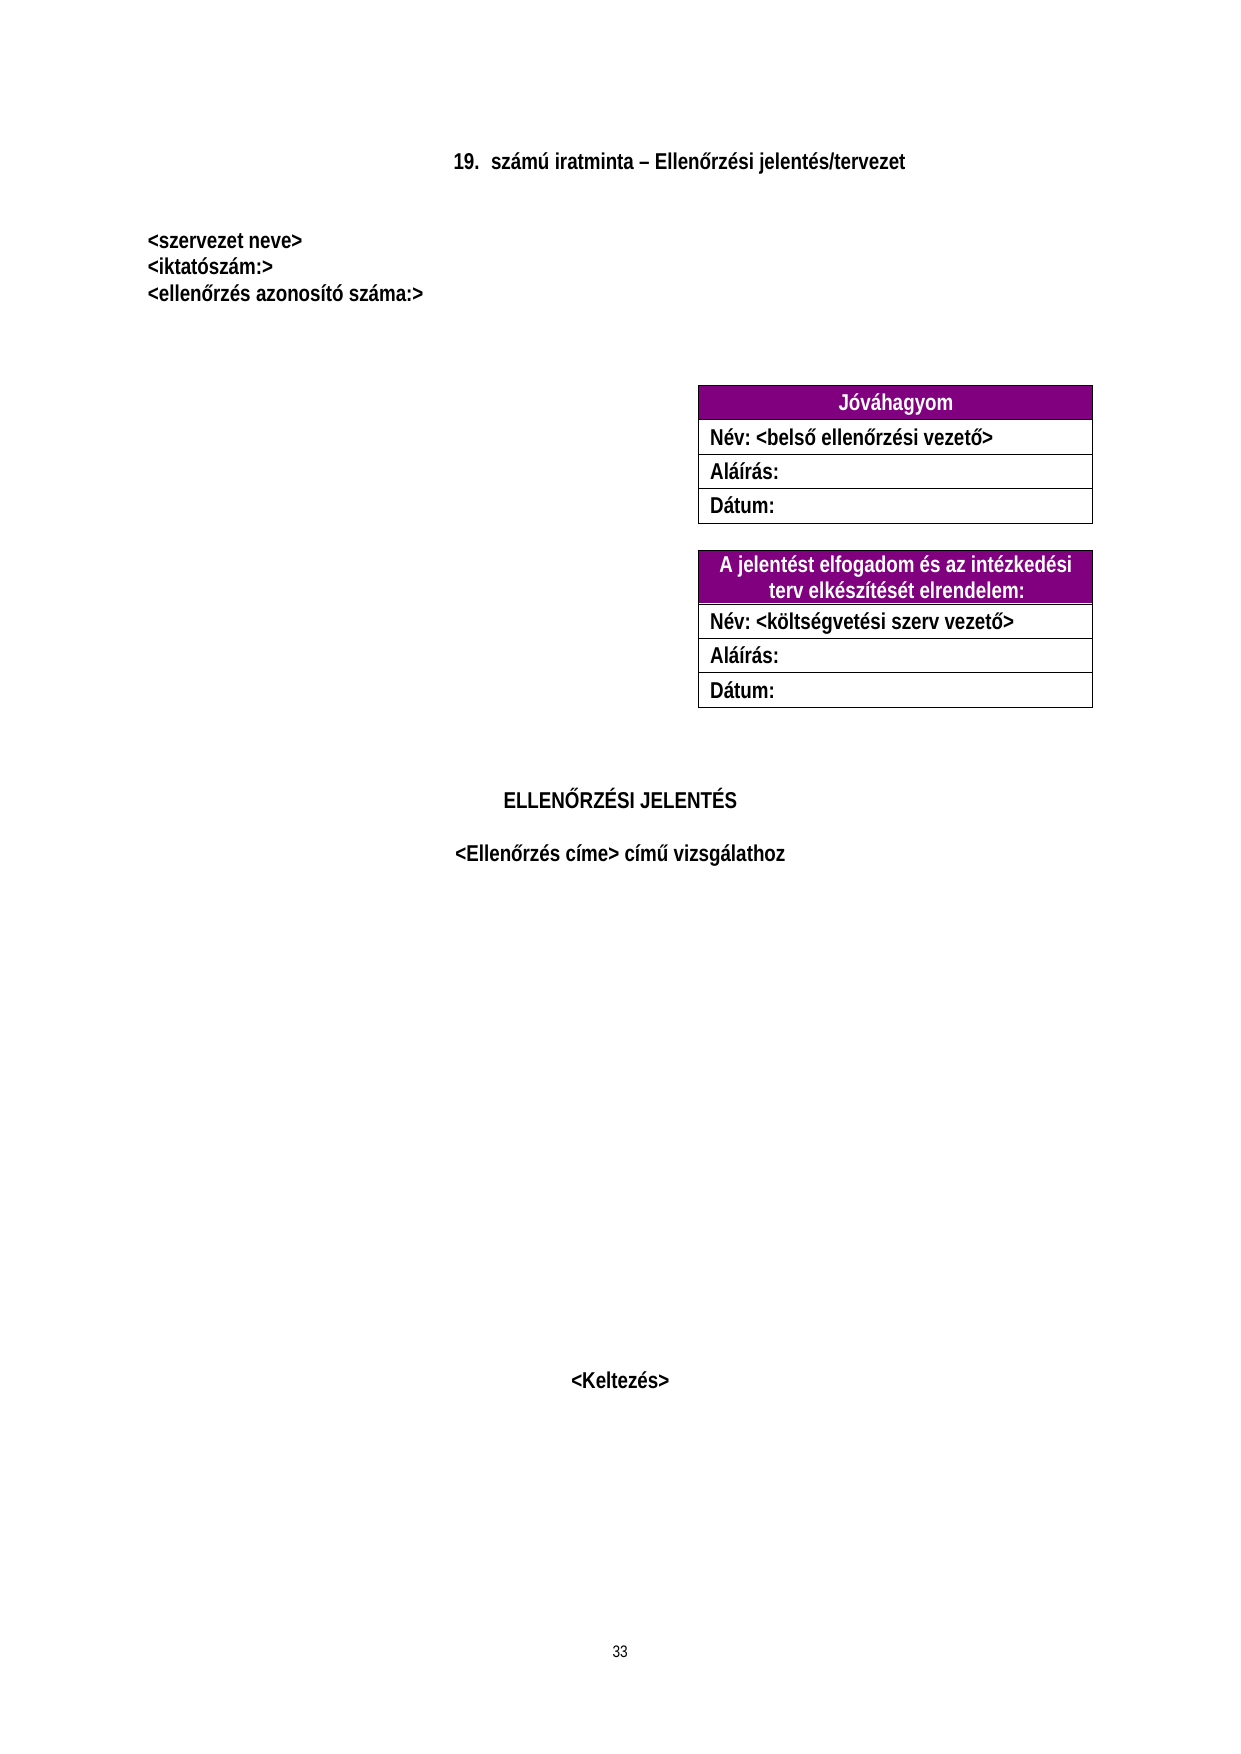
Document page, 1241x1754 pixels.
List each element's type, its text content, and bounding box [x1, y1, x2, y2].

table_cell Név: <belső ellenőrzési vezető> [699, 420, 1092, 454]
table_cell Név: <költségvetési szerv vezető> [699, 605, 1092, 638]
text <iktatószám:> [148, 253, 1092, 279]
table_header A jelentést elfogadom és az intézkedési terv elkészítését elrendelem: [699, 551, 1092, 603]
text <Ellenőrzés címe> című vizsgálathoz [148, 839, 1092, 866]
text <Keltezés> [148, 1367, 1092, 1393]
table_cell Dátum: [699, 673, 1092, 707]
text ELLENŐRZÉSI JELENTÉS [148, 787, 1092, 813]
text <szervezet neve> [148, 227, 1092, 253]
table_cell Dátum: [699, 489, 1092, 522]
table_cell Aláírás: [699, 455, 1092, 488]
subtitle számú iratminta – Ellenőrzési jelentés/tervezet [266, 148, 1092, 174]
table_header Jóváhagyom [699, 386, 1092, 419]
table_cell Aláírás: [699, 639, 1092, 672]
text <ellenőrzés azonosító száma:> [148, 279, 1092, 306]
